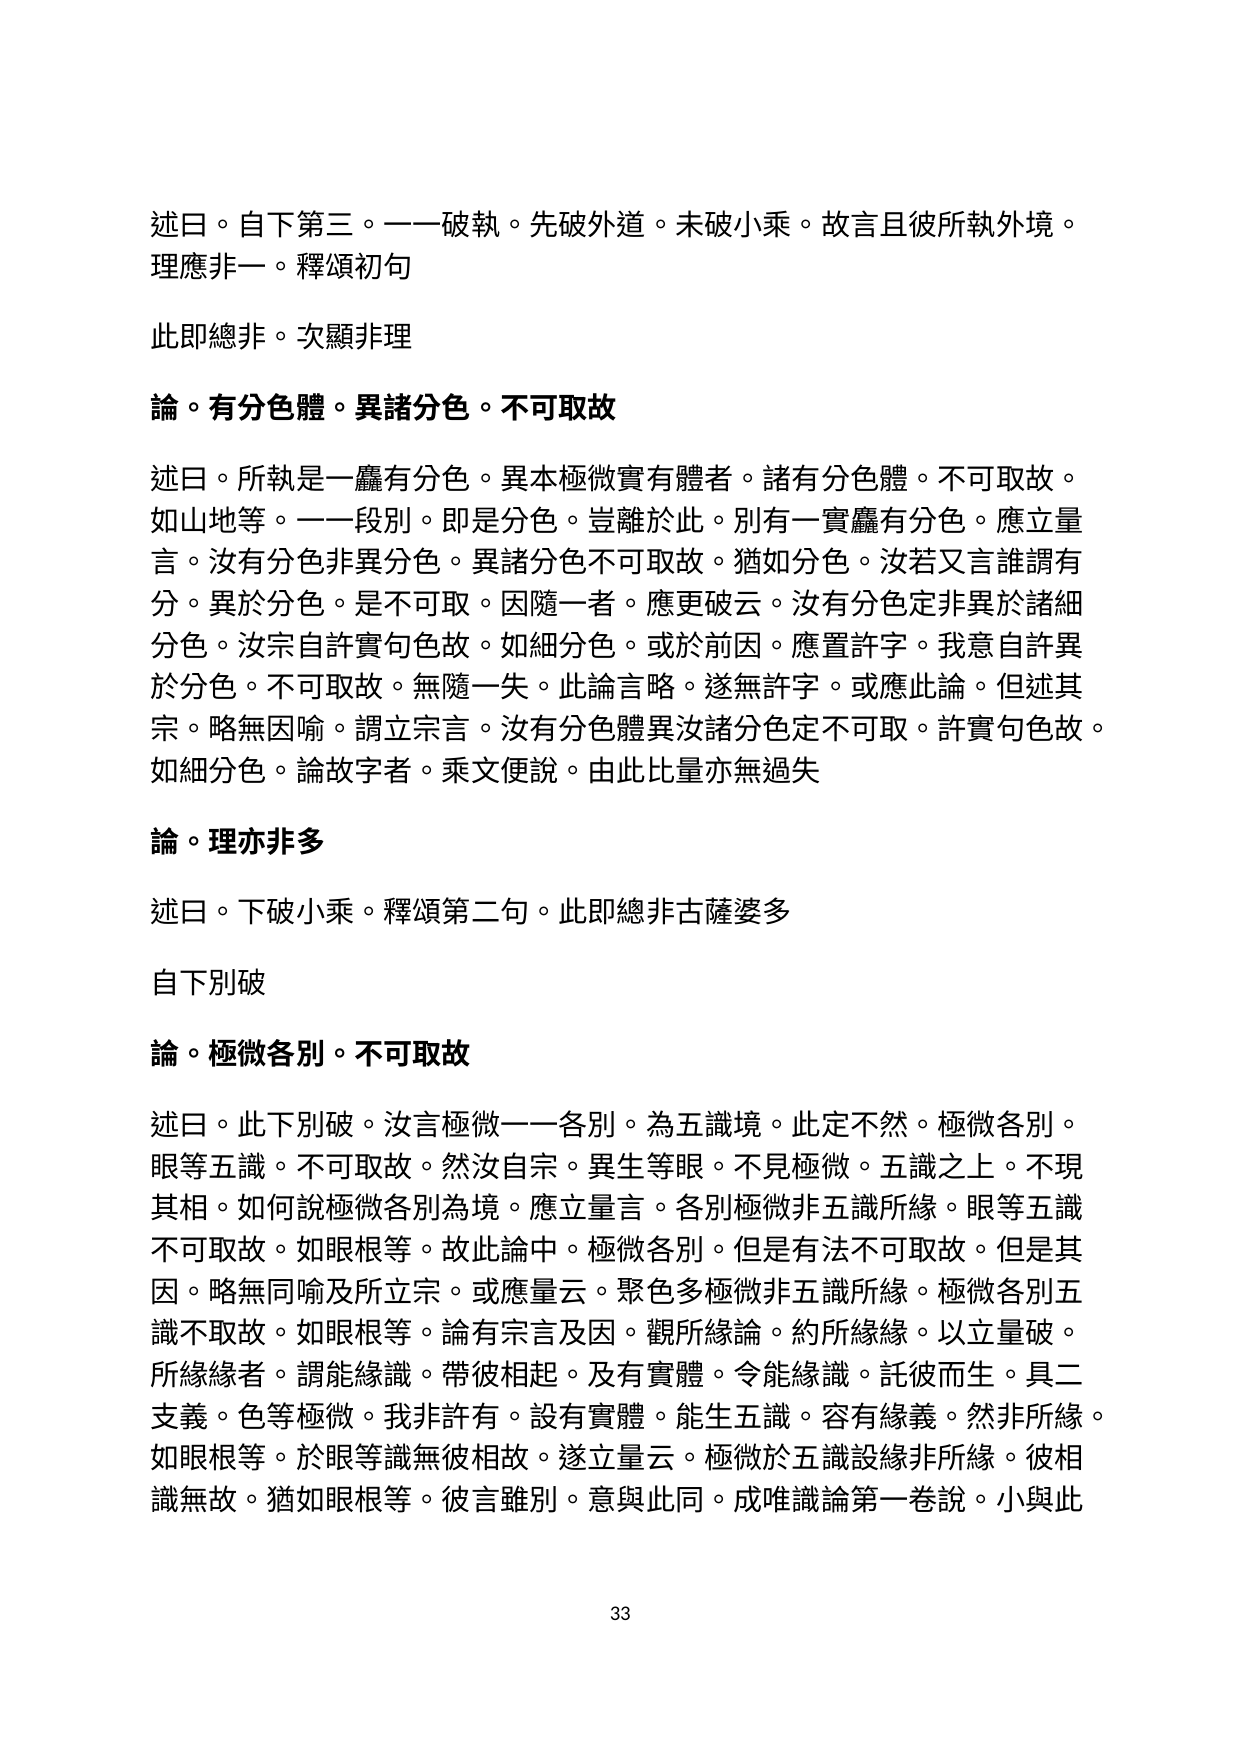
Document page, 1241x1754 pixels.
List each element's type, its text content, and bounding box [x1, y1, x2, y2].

text 述曰。所執是一麤有分色。異本極微實有體者。諸有分色體。不可取故。如山地等。一一段別。即是分色。豈離於此。別有一實麤有分色。應立量言。汝有分色非異分色。異諸分色不可取故。猶如分色。汝若又言誰謂有分。異於分色。是不可取。因隨一者。應更破云。汝有分色定非異於諸細分色。汝宗自許實句色故。如細分色。或於前因。應置許字。我意自許異於分色。不可取故。無隨一失。此論言略。遂無許字。或應此論。但述其宗。略無因喻。謂立宗言。汝有分色體異汝諸分色定不可取。許實句色故。如細分色。論故字者。乘文便說。由此比量亦無過失 [150, 456, 1090, 789]
text 論。理亦非多 [150, 819, 1090, 860]
text 論。有分色體。異諸分色。不可取故 [150, 385, 1090, 427]
text 自下別破 [150, 960, 1090, 1002]
text 述曰。自下第三。一一破執。先破外道。未破小乘。故言且彼所執外境。理應非一。釋頌初句 [150, 202, 1090, 285]
text 論。極微各別。不可取故 [150, 1031, 1090, 1073]
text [150, 1102, 1090, 1519]
text 此即總非。次顯非理 [150, 314, 1090, 356]
text 述曰。下破小乘。釋頌第二句。此即總非古薩婆多 [150, 889, 1090, 931]
